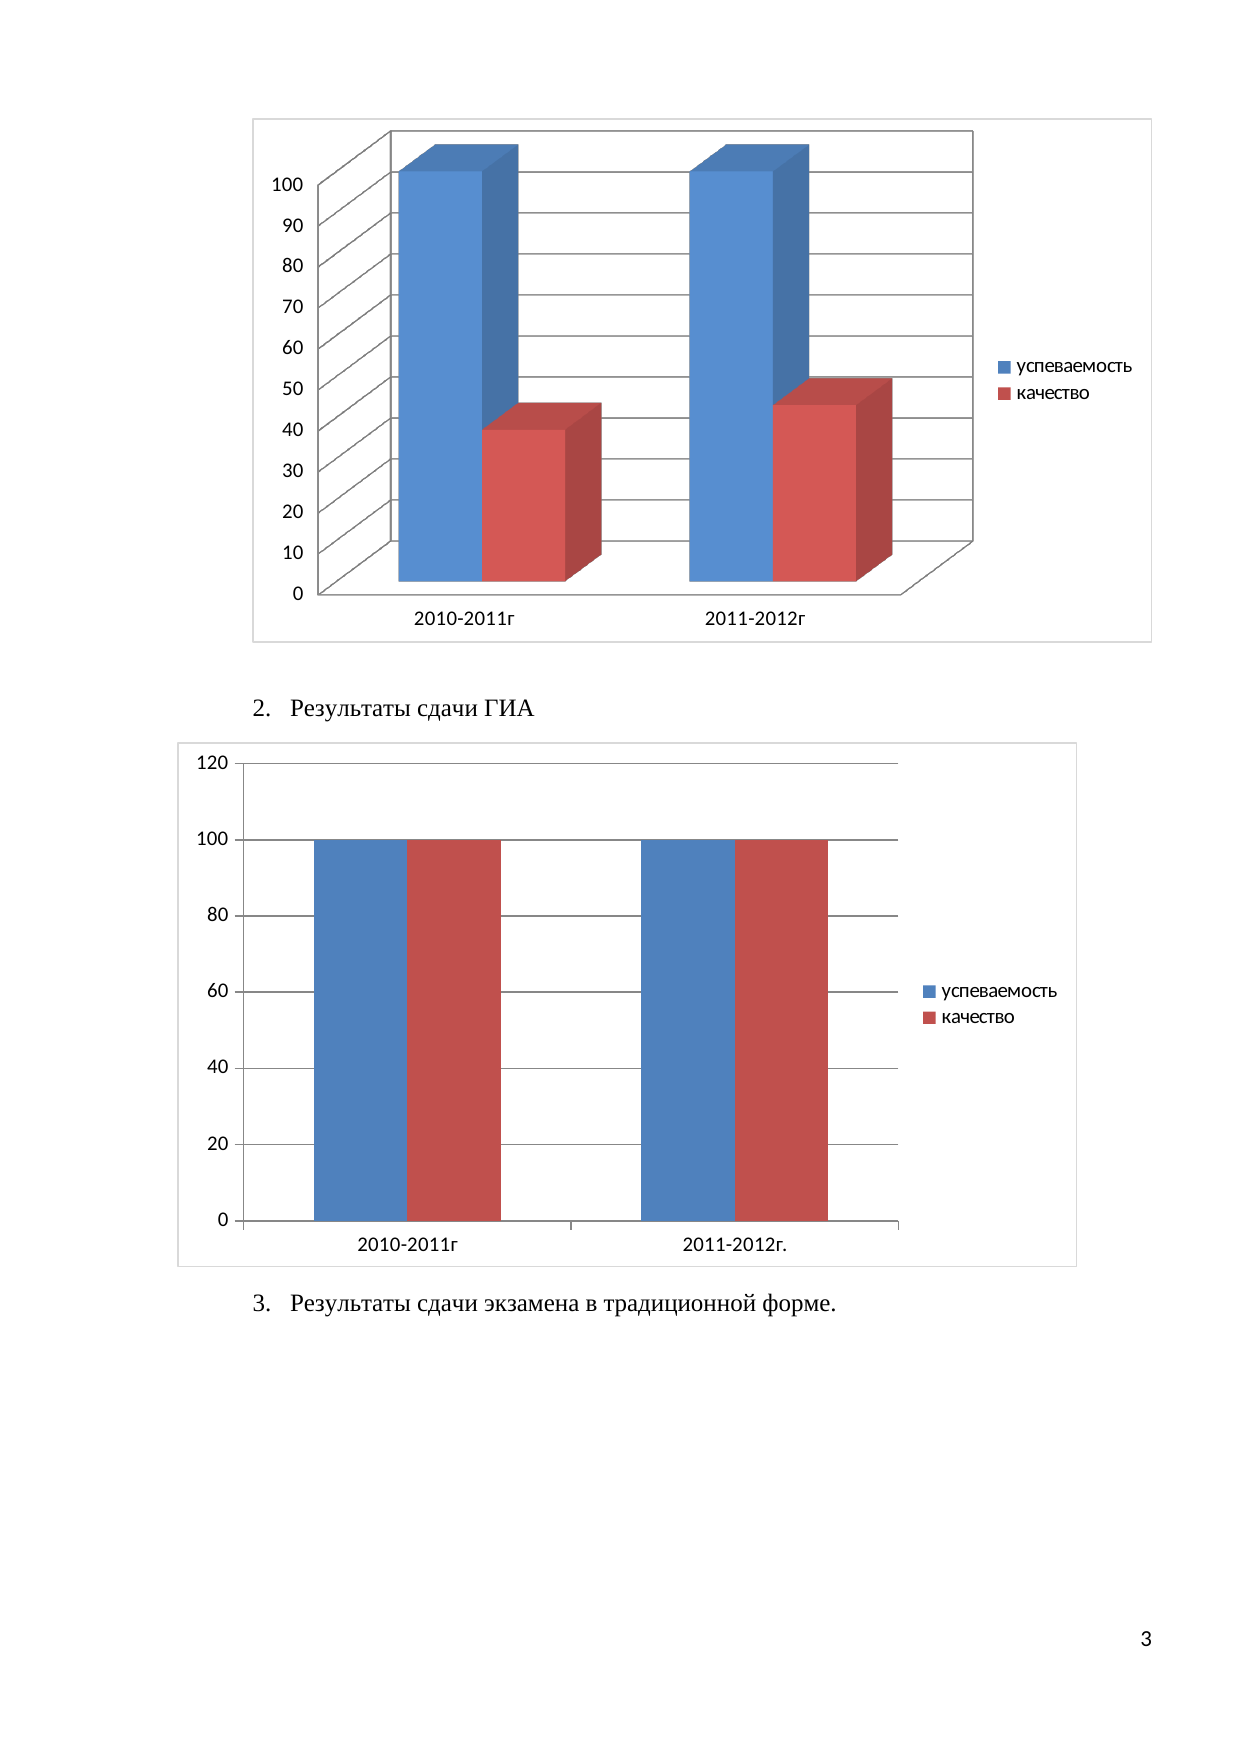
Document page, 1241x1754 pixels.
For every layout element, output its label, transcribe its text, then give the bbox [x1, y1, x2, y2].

list Результаты сдачи экзамена в традиционной форме. [252, 1288, 1152, 1317]
list Результаты сдачи ГИА [252, 693, 1152, 721]
